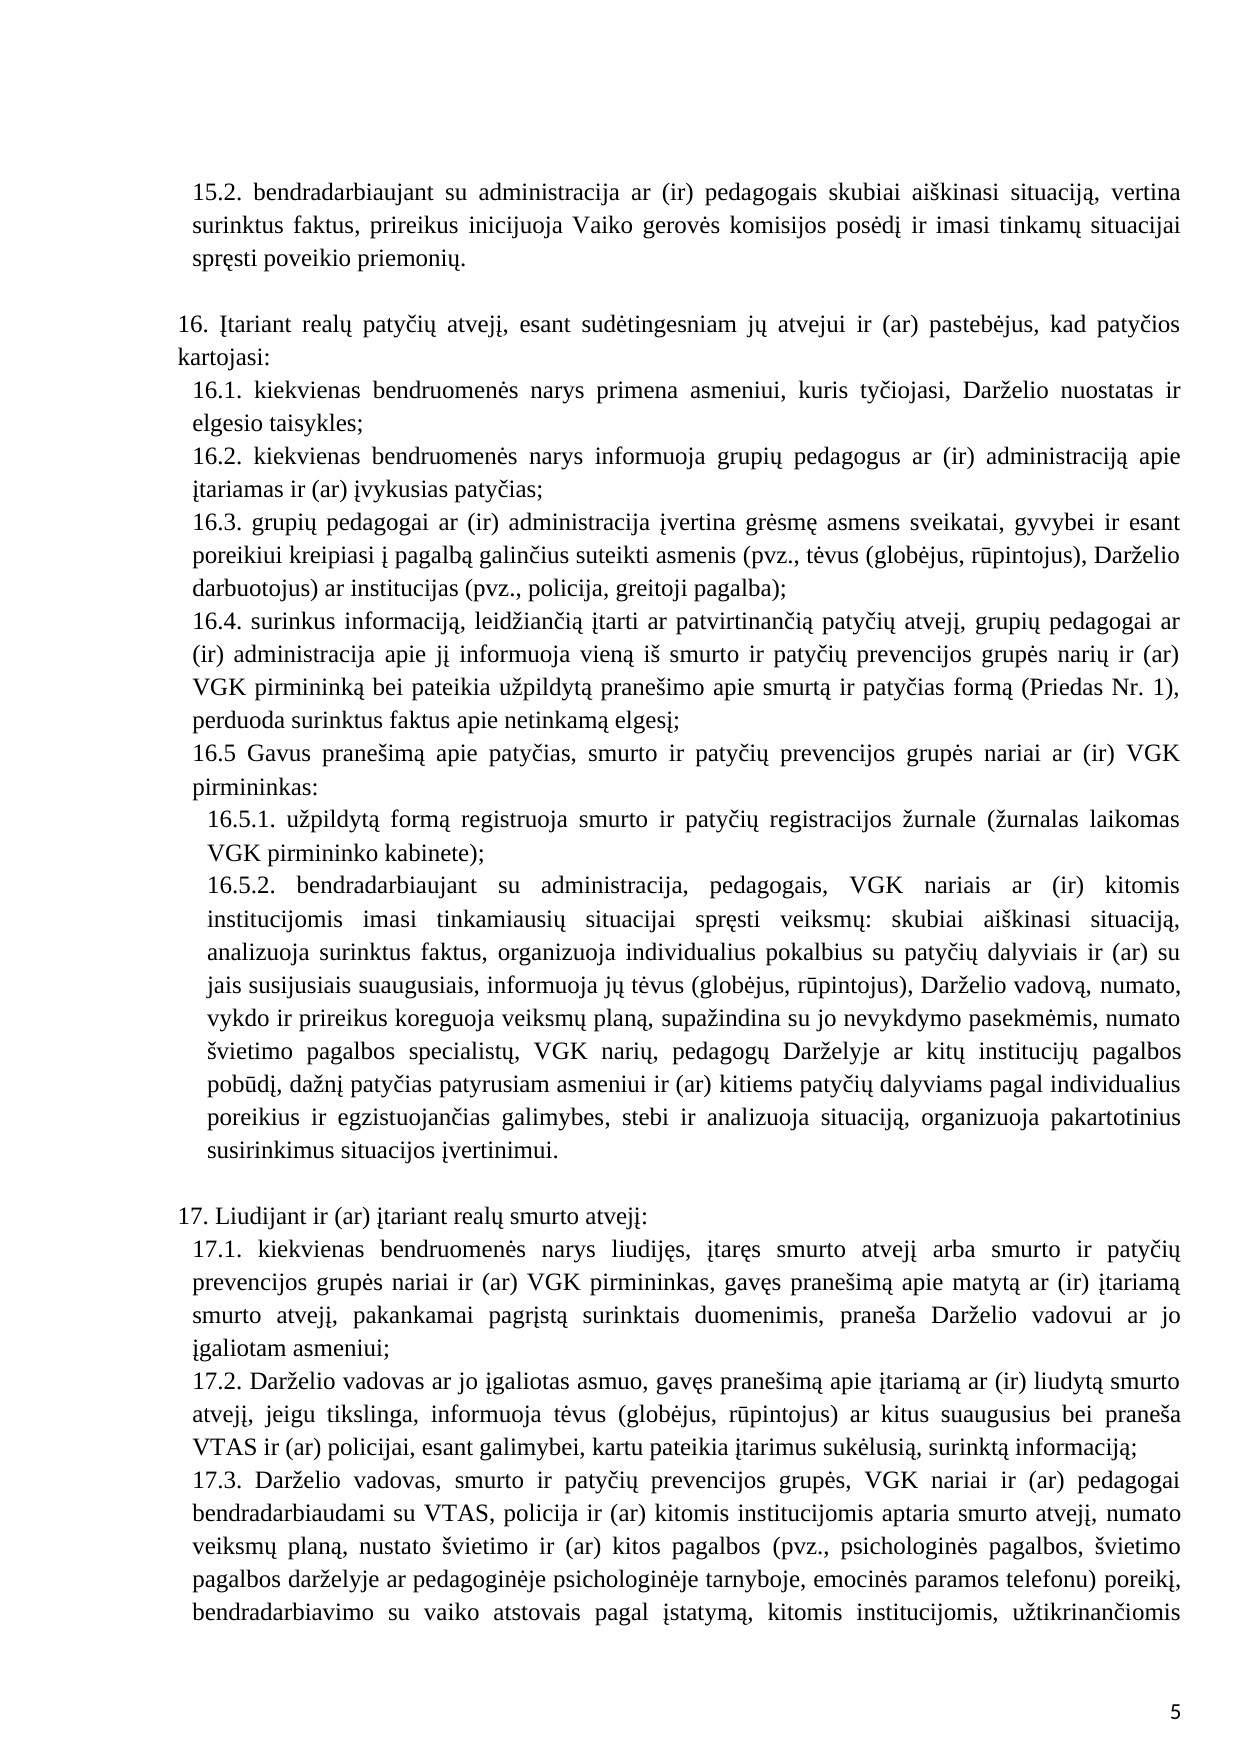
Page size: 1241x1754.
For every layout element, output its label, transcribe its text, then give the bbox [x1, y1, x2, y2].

text 16.3. grupių pedagogai ar (ir) administracija įvertina grėsmę asmens sveikatai, gyvybei ir esant poreikiui kreipiasi į pagalbą galinčius suteikti asmenis (pvz., tėvus (globėjus, rūpintojus), Darželio darbuotojus) ar institucijas (pvz., policija, greitoji pagalba); [192, 507, 1181, 602]
text 16.5.1. užpildytą formą registruoja smurto ir patyčių registracijos žurnale (žurnalas laikomas VGK pirmininko kabinete); [207, 804, 1181, 866]
text 16.5 Gavus pranešimą apie patyčias, smurto ir patyčių prevencijos grupės nariai ar (ir) VGK pirmininkas: [192, 738, 1181, 800]
text 15.2. bendradarbiaujant su administracija ar (ir) pedagogais skubiai aiškinasi situaciją, vertina surinktus faktus, prireikus inicijuoja Vaiko gerovės komisijos posėdį ir imasi tinkamų situacijai spręsti poveikio priemonių. [192, 177, 1181, 272]
text 16.5.2. bendradarbiaujant su administracija, pedagogais, VGK nariais ar (ir) kitomis institucijomis imasi tinkamiausių situacijai spręsti veiksmų: skubiai aiškinasi situaciją, analizuoja surinktus faktus, organizuoja individualius pokalbius su patyčių dalyviais ir (ar) su jais susijusiais suaugusiais, informuoja jų tėvus (globėjus, rūpintojus), Darželio vadovą, numato, vykdo ir prireikus koreguoja veiksmų planą, supažindina su jo nevykdymo pasekmėmis, numato švietimo pagalbos specialistų, VGK narių, pedagogų Darželyje ar kitų institucijų pagalbos pobūdį, dažnį patyčias patyrusiam asmeniui ir (ar) kitiems patyčių dalyviams pagal individualius poreikius ir egzistuojančias galimybes, stebi ir analizuoja situaciją, organizuoja pakartotinius susirinkimus situacijos įvertinimui. [207, 871, 1181, 1163]
text 16.4. surinkus informaciją, leidžiančią įtarti ar patvirtinančią patyčių atvejį, grupių pedagogai ar (ir) administracija apie jį informuoja vieną iš smurto ir patyčių prevencijos grupės narių ir (ar) VGK pirmininką bei pateikia užpildytą pranešimo apie smurtą ir patyčias formą (Priedas Nr. 1), perduoda surinktus faktus apie netinkamą elgesį; [192, 606, 1181, 734]
text 17.1. kiekvienas bendruomenės narys liudijęs, įtaręs smurto atvejį arba smurto ir patyčių prevencijos grupės nariai ir (ar) VGK pirmininkas, gavęs pranešimą apie matytą ar (ir) įtariamą smurto atvejį, pakankamai pagrįstą surinktais duomenimis, praneša Darželio vadovui ar jo įgaliotam asmeniui; [192, 1234, 1181, 1362]
text 16.2. kiekvienas bendruomenės narys informuoja grupių pedagogus ar (ir) administraciją apie įtariamas ir (ar) įvykusias patyčias; [192, 441, 1181, 503]
text 17.2. Darželio vadovas ar jo įgaliotas asmuo, gavęs pranešimą apie įtariamą ar (ir) liudytą smurto atvejį, jeigu tikslinga, informuoja tėvus (globėjus, rūpintojus) ar kitus suaugusius bei praneša VTAS ir (ar) policijai, esant galimybei, kartu pateikia įtarimus sukėlusią, surinktą informaciją; [192, 1366, 1181, 1461]
text 17. Liudijant ir (ar) įtariant realų smurto atvejį: [177, 1201, 1181, 1229]
text 16. Įtariant realų patyčių atvejį, esant sudėtingesniam jų atvejui ir (ar) pastebėjus, kad patyčios kartojasi: [177, 309, 1181, 371]
text 16.1. kiekvienas bendruomenės narys primena asmeniui, kuris tyčiojasi, Darželio nuostatas ir elgesio taisykles; [192, 375, 1181, 437]
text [192, 1465, 1181, 1626]
